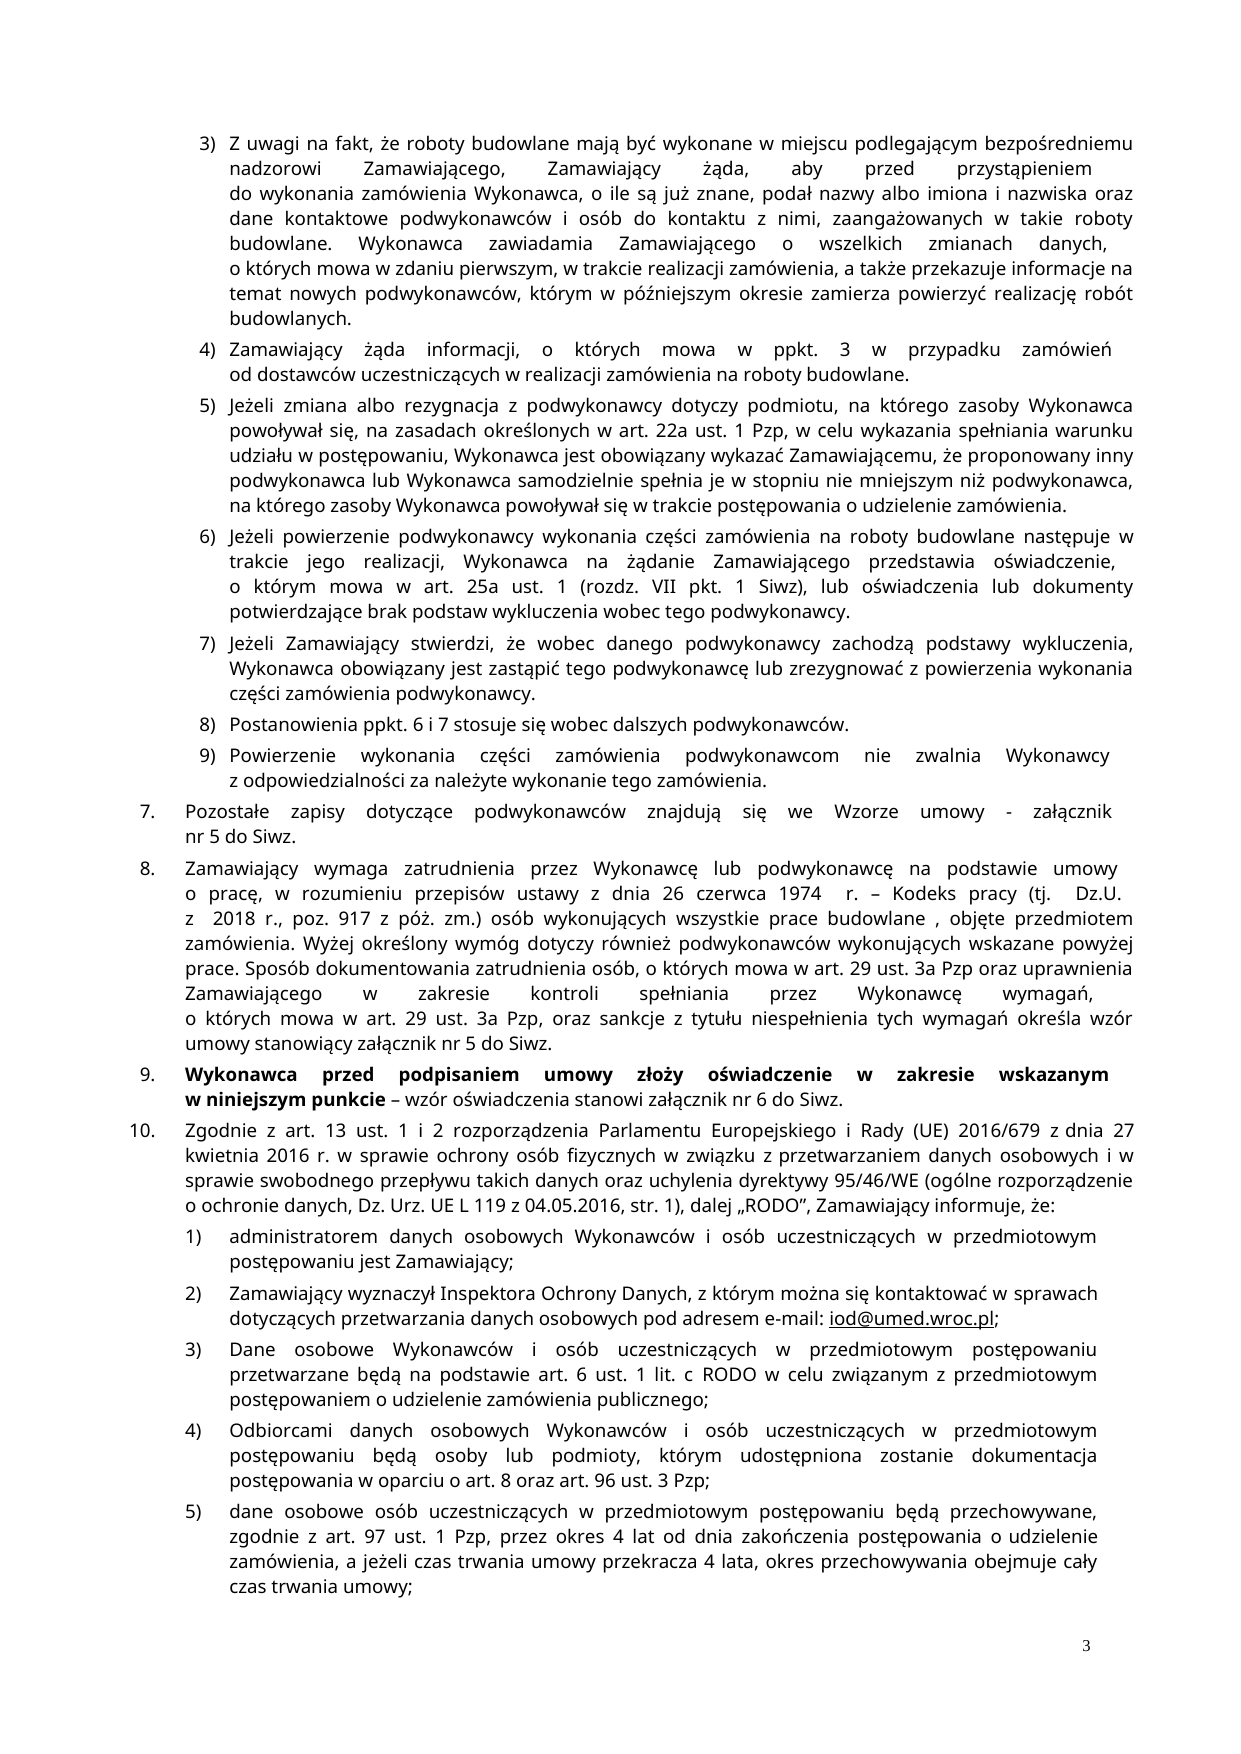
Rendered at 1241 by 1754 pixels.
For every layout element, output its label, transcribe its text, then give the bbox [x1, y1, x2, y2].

list Zgodnie z art. 13 ust. 1 i 2 rozporządzenia Parlamentu Europejskiego i Rady (UE) 2016/679 z dnia 27 kwietnia 2016 r. w sprawie ochrony osób fizycznych w związku z przetwarzaniem danych osobowych i w sprawie swobodnego przepływu takich danych oraz uchylenia dyrektywy 95/46/WE (ogólne rozporządzenie o ochronie danych, Dz. Urz. UE L 119 z 04.05.2016, str. 1), dalej „RODO”, Zamawiający informuje, że: [155, 1117, 1134, 1217]
list Wykonawca przed podpisaniem umowy złoży oświadczenie w zakresie wskazanym w niniejszym punkcie – wzór oświadczenia stanowi załącznik nr 6 do Siwz. [155, 1061, 1134, 1111]
list Zamawiający wyznaczył Inspektora Ochrony Danych, z którym można się kontaktować w sprawach dotyczących przetwarzania danych osobowych pod adresem e-mail: iod@umed.wroc.pl; [185, 1280, 1098, 1330]
list Jeżeli Zamawiający stwierdzi, że wobec danego podwykonawcy zachodzą podstawy wykluczenia, Wykonawca obowiązany jest zastąpić tego podwykonawcę lub zrezygnować z powierzenia wykonania części zamówienia podwykonawcy. [216, 630, 1134, 705]
list Pozostałe zapisy dotyczące podwykonawców znajdują się we Wzorze umowy - załącznik nr 5 do Siwz. [155, 799, 1134, 849]
list Powierzenie wykonania części zamówienia podwykonawcom nie zwalnia Wykonawcy z odpowiedzialności za należyte wykonanie tego zamówienia. [216, 742, 1134, 792]
list Zamawiający żąda informacji, o których mowa w ppkt. 3 w przypadku zamówień od dostawców uczestniczących w realizacji zamówienia na roboty budowlane. [216, 336, 1134, 386]
list Dane osobowe Wykonawców i osób uczestniczących w przedmiotowym postępowaniu przetwarzane będą na podstawie art. 6 ust. 1 lit. c RODO w celu związanym z przedmiotowym postępowaniem o udzielenie zamówienia publicznego; [185, 1336, 1098, 1411]
list dane osobowe osób uczestniczących w przedmiotowym postępowaniu będą przechowywane, zgodnie z art. 97 ust. 1 Pzp, przez okres 4 lat od dnia zakończenia postępowania o udzielenie zamówienia, a jeżeli czas trwania umowy przekracza 4 lata, okres przechowywania obejmuje cały czas trwania umowy; [185, 1499, 1098, 1599]
list Zamawiający wymaga zatrudnienia przez Wykonawcę lub podwykonawcę na podstawie umowy o pracę, w rozumieniu przepisów ustawy z dnia 26 czerwca 1974 r. – Kodeks pracy (tj. Dz.U. z 2018 r., poz. 917 z póż. zm.) osób wykonujących wszystkie prace budowlane , objęte przedmiotem zamówienia. Wyżej określony wymóg dotyczy również podwykonawców wykonujących wskazane powyżej prace. Sposób dokumentowania zatrudnienia osób, o których mowa w art. 29 ust. 3a Pzp oraz uprawnienia Zamawiającego w zakresie kontroli spełniania przez Wykonawcę wymagań, o których mowa w art. 29 ust. 3a Pzp, oraz sankcje z tytułu niespełnienia tych wymagań określa wzór umowy stanowiący załącznik nr 5 do Siwz. [155, 855, 1134, 1055]
list administratorem danych osobowych Wykonawców i osób uczestniczących w przedmiotowym postępowaniu jest Zamawiający; [185, 1224, 1098, 1274]
list Postanowienia ppkt. 6 i 7 stosuje się wobec dalszych podwykonawców. [216, 711, 1134, 736]
list Odbiorcami danych osobowych Wykonawców i osób uczestniczących w przedmiotowym postępowaniu będą osoby lub podmioty, którym udostępniona zostanie dokumentacja postępowania w oparciu o art. 8 oraz art. 96 ust. 3 Pzp; [185, 1417, 1098, 1492]
list Jeżeli zmiana albo rezygnacja z podwykonawcy dotyczy podmiotu, na którego zasoby Wykonawca powoływał się, na zasadach określonych w art. 22a ust. 1 Pzp, w celu wykazania spełniania warunku udziału w postępowaniu, Wykonawca jest obowiązany wykazać Zamawiającemu, że proponowany inny podwykonawca lub Wykonawca samodzielnie spełnia je w stopniu nie mniejszym niż podwykonawca, na którego zasoby Wykonawca powoływał się w trakcie postępowania o udzielenie zamówienia. [216, 392, 1134, 517]
list Jeżeli powierzenie podwykonawcy wykonania części zamówienia na roboty budowlane następuje w trakcie jego realizacji, Wykonawca na żądanie Zamawiającego przedstawia oświadczenie, o którym mowa w art. 25a ust. 1 (rozdz. VII pkt. 1 Siwz), lub oświadczenia lub dokumenty potwierdzające brak podstaw wykluczenia wobec tego podwykonawcy. [216, 524, 1134, 624]
list Z uwagi na fakt, że roboty budowlane mają być wykonane w miejscu podlegającym bezpośredniemu nadzorowi Zamawiającego, Zamawiający żąda, aby przed przystąpieniem do wykonania zamówienia Wykonawca, o ile są już znane, podał nazwy albo imiona i nazwiska oraz dane kontaktowe podwykonawców i osób do kontaktu z nimi, zaangażowanych w takie roboty budowlane. Wykonawca zawiadamia Zamawiającego o wszelkich zmianach danych, o których mowa w zdaniu pierwszym, w trakcie realizacji zamówienia, a także przekazuje informacje na temat nowych podwykonawców, którym w późniejszym okresie zamierza powierzyć realizację robót budowlanych. [216, 130, 1134, 330]
